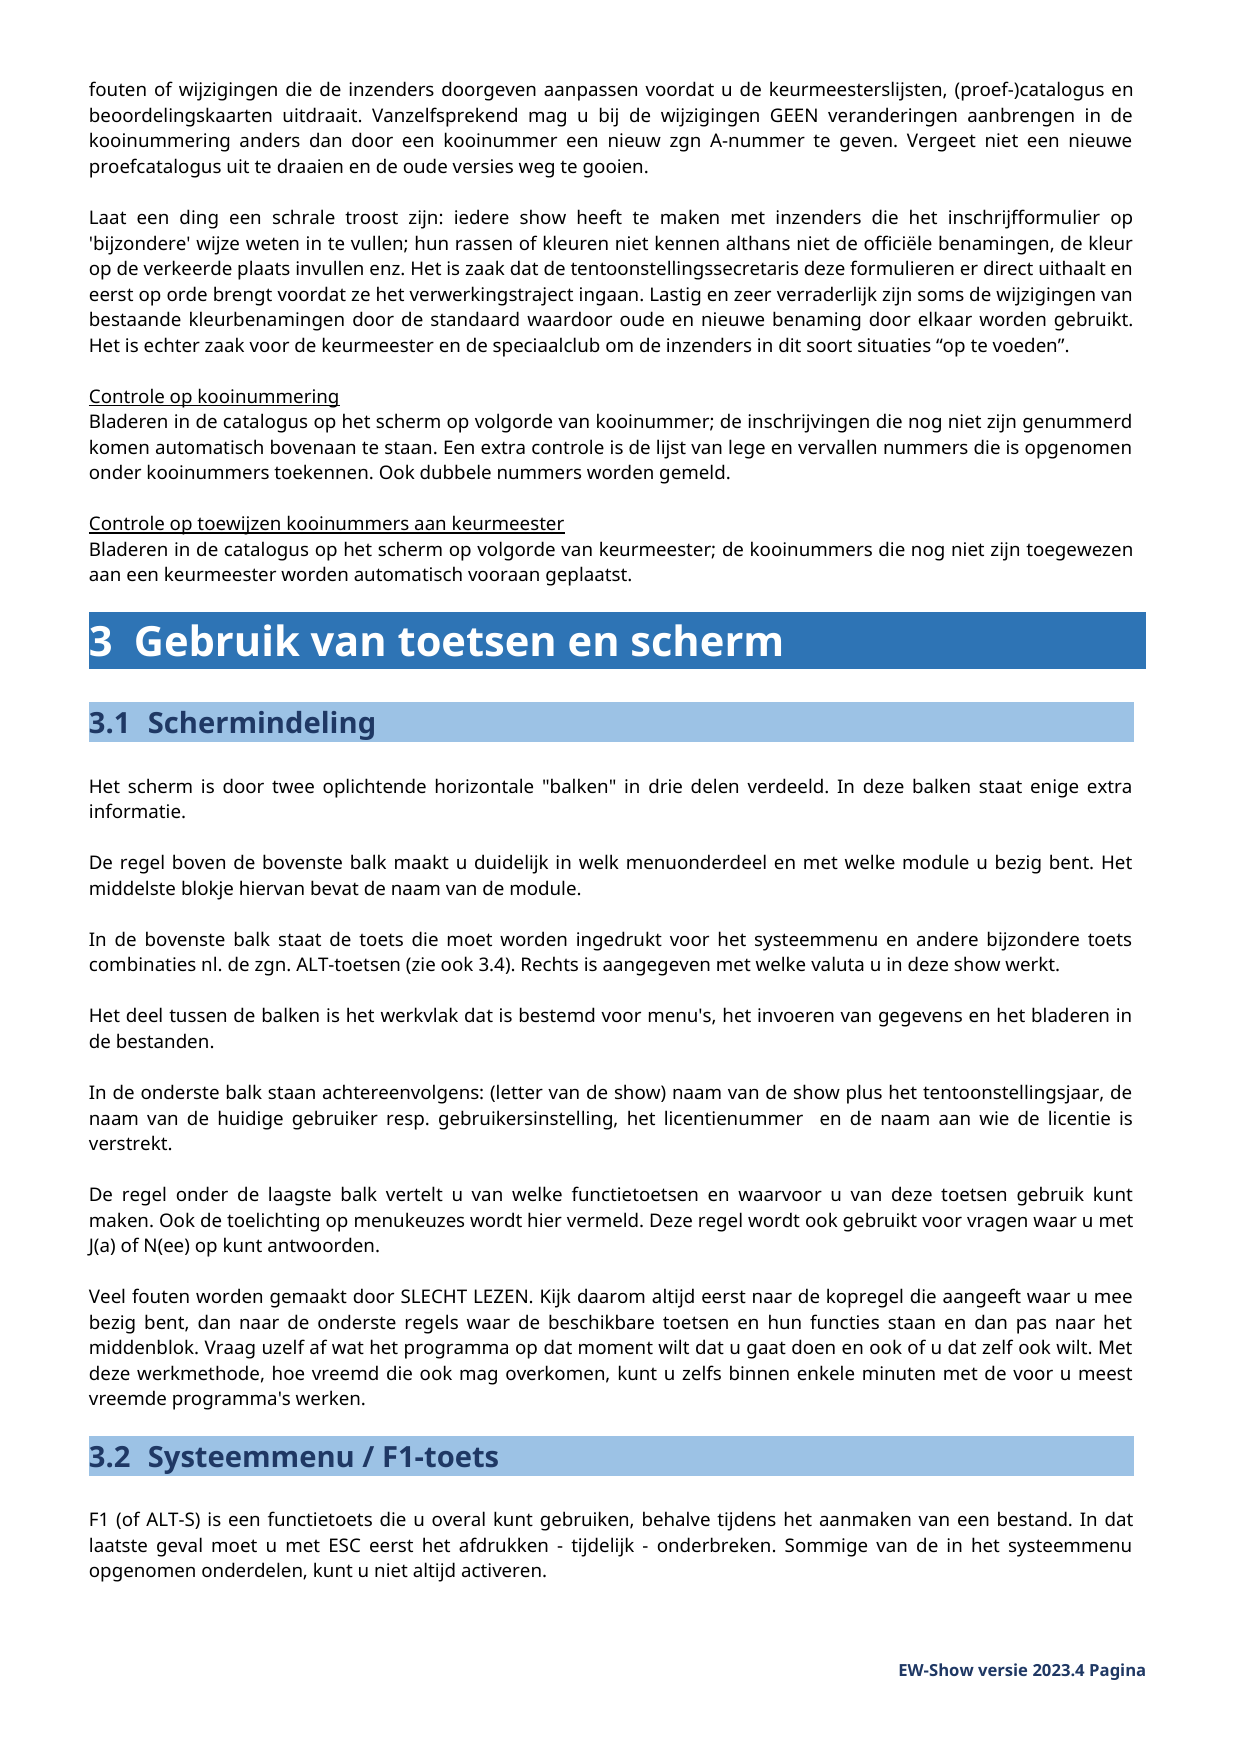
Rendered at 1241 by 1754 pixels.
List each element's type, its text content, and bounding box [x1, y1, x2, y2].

text Bladeren in de catalogus op het scherm op volgorde van kooinummer; de inschrijvingen die nog niet zijn genummerd komen automatisch bovenaan te staan. Een extra controle is de lijst van lege en vervallen nummers die is opgenomen onder kooinummers toekennen. Ook dubbele nummers worden gemeld. [89, 408, 1134, 485]
subtitle Systeemmenu / F1-toets [89, 1436, 1134, 1476]
subtitle Gebruik van toetsen en scherm [89, 612, 1146, 669]
text Controle op toewijzen kooinummers aan keurmeester [89, 511, 1134, 536]
text Veel fouten worden gemaakt door SLECHT LEZEN. Kijk daarom altijd eerst naar de kopregel die aangeeft waar u mee bezig bent, dan naar de onderste regels waar de beschikbare toetsen en hun functies staan en dan pas naar het middenblok. Vraag uzelf af wat het programma op dat moment wilt dat u gaat doen en ook of u dat zelf ook wilt. Met deze werkmethode, hoe vreemd die ook mag overkomen, kunt u zelfs binnen enkele minuten met de voor u meest vreemde programma's werken. [89, 1283, 1134, 1411]
text Het deel tussen de balken is het werkvlak dat is bestemd voor menu's, het invoeren van gegevens en het bladeren in de bestanden. [89, 1003, 1134, 1054]
text Laat een ding een schrale troost zijn: iedere show heeft te maken met inzenders die het inschrijfformulier op 'bijzondere' wijze weten in te vullen; hun rassen of kleuren niet kennen althans niet de officiële benamingen, de kleur op de verkeerde plaats invullen enz. Het is zaak dat de tentoonstellingssecretaris deze formulieren er direct uithaalt en eerst op orde brengt voordat ze het verwerkingstraject ingaan. Lastig en zeer verraderlijk zijn soms de wijzigingen van bestaande kleurbenamingen door de standaard waardoor oude en nieuwe benaming door elkaar worden gebruikt. Het is echter zaak voor de keurmeester en de speciaalclub om de inzenders in dit soort situaties “op te voeden”. [89, 204, 1134, 357]
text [89, 77, 1134, 179]
subtitle Schermindeling [89, 702, 1134, 742]
text In de onderste balk staan achtereenvolgens: (letter van de show) naam van de show plus het tentoonstellingsjaar, de naam van de huidige gebruiker resp. gebruikersinstelling, het licentienummer en de naam aan wie de licentie is verstrekt. [89, 1079, 1134, 1156]
text De regel onder de laagste balk vertelt u van welke functietoetsen en waarvoor u van deze toetsen gebruik kunt maken. Ook de toelichting op menukeuzes wordt hier vermeld. Deze regel wordt ook gebruikt voor vragen waar u met J(a) of N(ee) op kunt antwoorden. [89, 1181, 1134, 1258]
text Bladeren in de catalogus op het scherm op volgorde van keurmeester; de kooinummers die nog niet zijn toegewezen aan een keurmeester worden automatisch vooraan geplaatst. [89, 536, 1134, 587]
text Het scherm is door twee oplichtende horizontale "balken" in drie delen verdeeld. In deze balken staat enige extra informatie. [89, 773, 1134, 824]
text De regel boven de bovenste balk maakt u duidelijk in welk menuonderdeel en met welke module u bezig bent. Het middelste blokje hiervan bevat de naam van de module. [89, 849, 1134, 901]
text In de bovenste balk staat de toets die moet worden ingedrukt voor het systeemmenu en andere bijzondere toets combinaties nl. de zgn. ALT-toetsen (zie ook 3.4). Rechts is aangegeven met welke valuta u in deze show werkt. [89, 926, 1134, 977]
text Controle op kooinummering [89, 383, 1134, 408]
text F1 (of ALT-S) is een functietoets die u overal kunt gebruiken, behalve tijdens het aanmaken van een bestand. In dat laatste geval moet u met ESC eerst het afdrukken - tijdelijk - onderbreken. Sommige van de in het systeemmenu opgenomen onderdelen, kunt u niet altijd activeren. [89, 1507, 1134, 1583]
